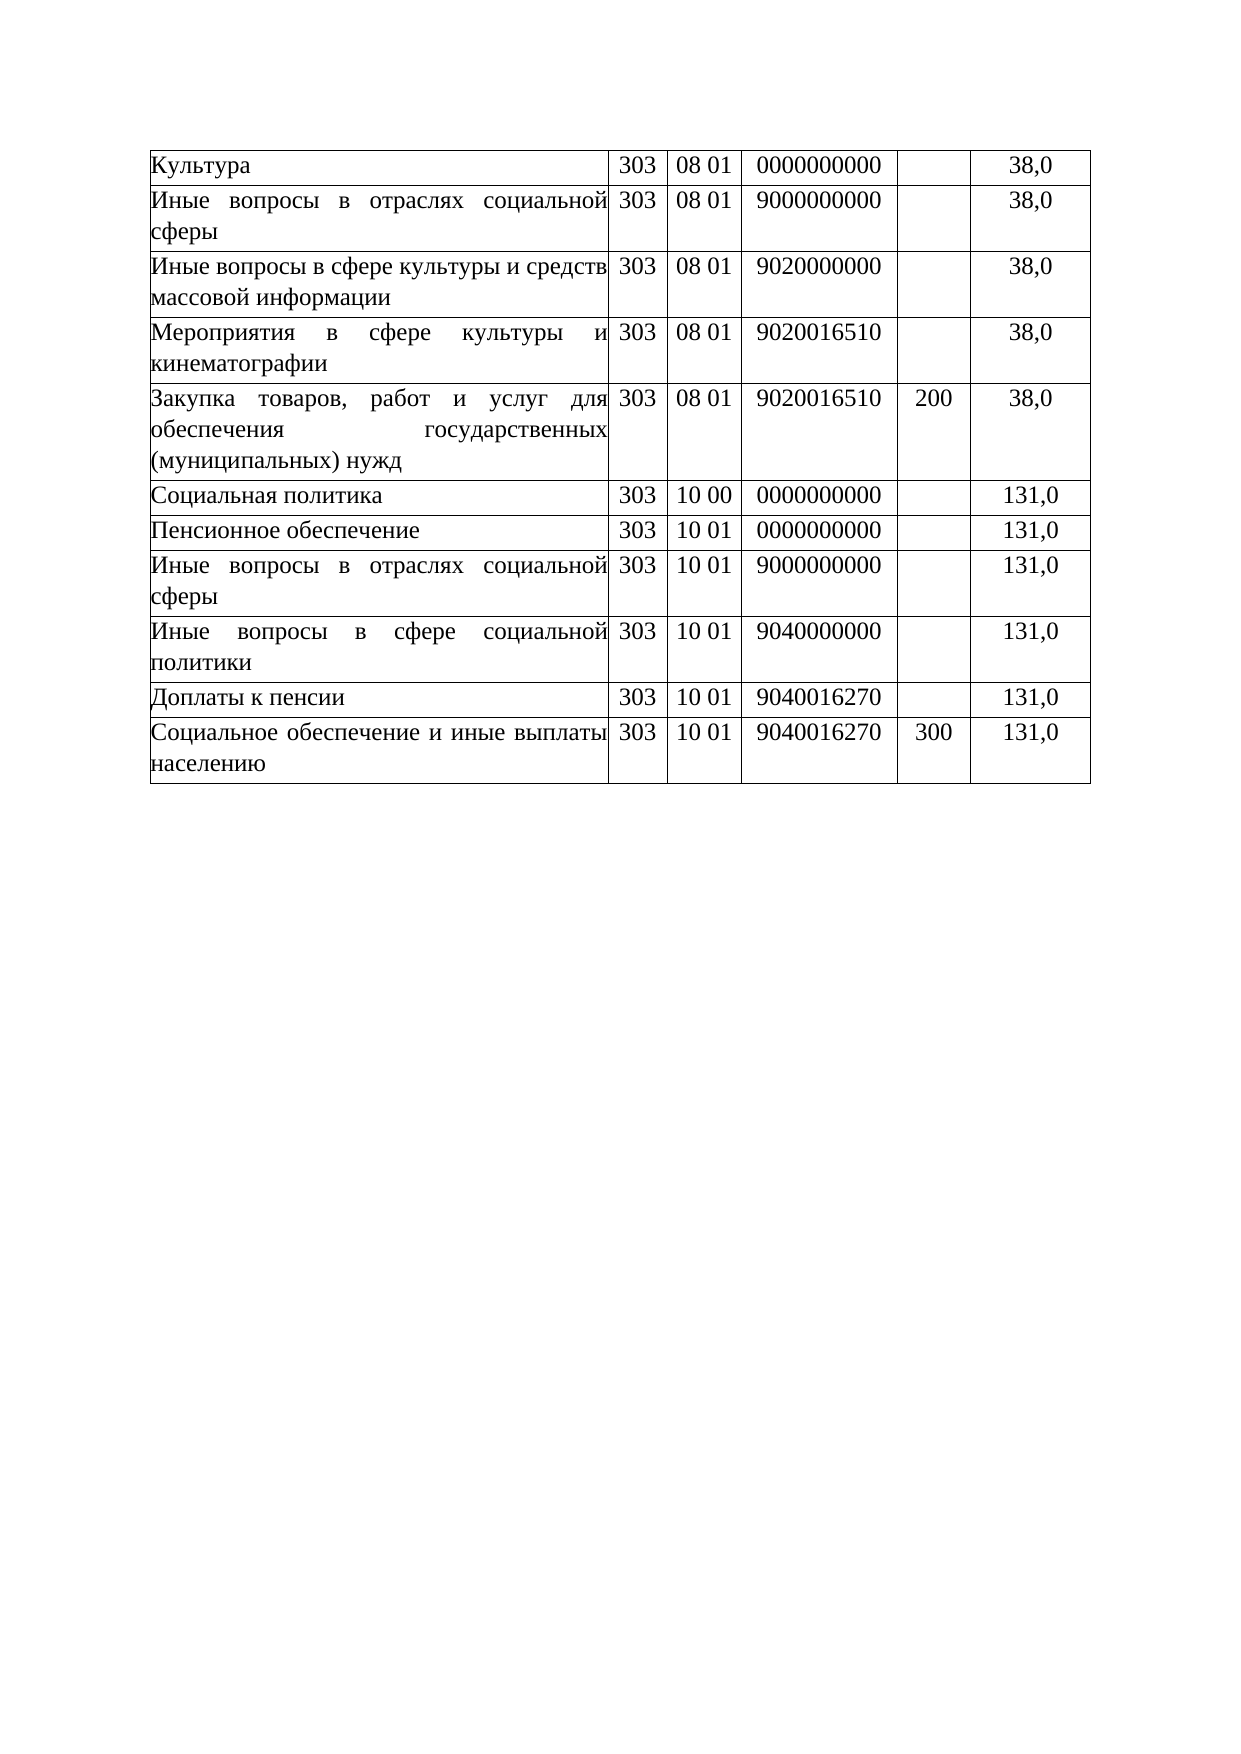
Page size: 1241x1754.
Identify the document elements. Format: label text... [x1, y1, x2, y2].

table_cell 303 [609, 384, 667, 480]
table_cell 10 01 [668, 718, 741, 783]
table_cell 0000000000 [742, 516, 897, 550]
table_cell Культура [151, 151, 608, 185]
table_cell 0000000000 [742, 481, 897, 515]
table_cell 38,0 [971, 186, 1090, 251]
table_cell 10 01 [668, 551, 741, 616]
table_cell [898, 186, 970, 251]
table_cell [898, 551, 970, 616]
table_cell 38,0 [971, 151, 1090, 185]
table_cell 9040000000 [742, 617, 897, 682]
table_cell Доплаты к пенсии [151, 683, 608, 717]
table_cell Иные вопросы в сфере социальной политики [151, 617, 608, 682]
table_cell Социальное обеспечение и иные выплаты населению [151, 718, 608, 783]
table_cell 08 01 [668, 151, 741, 185]
table_cell Иные вопросы в сфере культуры и средств массовой информации [151, 252, 608, 317]
table_cell 303 [609, 683, 667, 717]
table_cell 200 [898, 384, 970, 480]
table_cell Пенсионное обеспечение [151, 516, 608, 550]
table_cell 10 01 [668, 516, 741, 550]
table_cell 38,0 [971, 384, 1090, 480]
table_cell 9000000000 [742, 551, 897, 616]
table_cell 08 01 [668, 384, 741, 480]
table_cell 303 [609, 516, 667, 550]
table_cell [898, 516, 970, 550]
table_cell Социальная политика [151, 481, 608, 515]
table_cell 9000000000 [742, 186, 897, 251]
table_cell 303 [609, 617, 667, 682]
table_cell Иные вопросы в отраслях социальной сферы [151, 551, 608, 616]
table_cell 131,0 [971, 718, 1090, 783]
table_cell 303 [609, 252, 667, 317]
table_cell Мероприятия в сфере культуры и кинематографии [151, 318, 608, 383]
table_cell 08 01 [668, 318, 741, 383]
table_cell [898, 318, 970, 383]
table_cell 303 [609, 186, 667, 251]
table_cell 0000000000 [742, 151, 897, 185]
table_cell 9040016270 [742, 718, 897, 783]
table_cell 300 [898, 718, 970, 783]
table_cell 131,0 [971, 617, 1090, 682]
table_cell 303 [609, 481, 667, 515]
table_cell 38,0 [971, 252, 1090, 317]
table_cell Иные вопросы в отраслях социальной сферы [151, 186, 608, 251]
table_cell 38,0 [971, 318, 1090, 383]
table_cell [898, 617, 970, 682]
table_cell 131,0 [971, 516, 1090, 550]
table_cell 08 01 [668, 252, 741, 317]
table_cell 08 01 [668, 186, 741, 251]
table_cell [898, 151, 970, 185]
table_cell [898, 683, 970, 717]
table_cell 9040016270 [742, 683, 897, 717]
table_cell 131,0 [971, 481, 1090, 515]
table_cell 303 [609, 718, 667, 783]
table_cell 9020016510 [742, 318, 897, 383]
table_cell 10 01 [668, 617, 741, 682]
table_cell [898, 252, 970, 317]
table_cell 9020016510 [742, 384, 897, 480]
table_cell 131,0 [971, 551, 1090, 616]
table_cell 10 01 [668, 683, 741, 717]
table_cell 303 [609, 551, 667, 616]
table_cell 131,0 [971, 683, 1090, 717]
table_cell 9020000000 [742, 252, 897, 317]
table_cell Закупка товаров, работ и услуг для обеспечения государственных (муниципальных) нужд [151, 384, 608, 480]
table_cell [898, 481, 970, 515]
table_cell 10 00 [668, 481, 741, 515]
table_cell 303 [609, 151, 667, 185]
table_cell 303 [609, 318, 667, 383]
